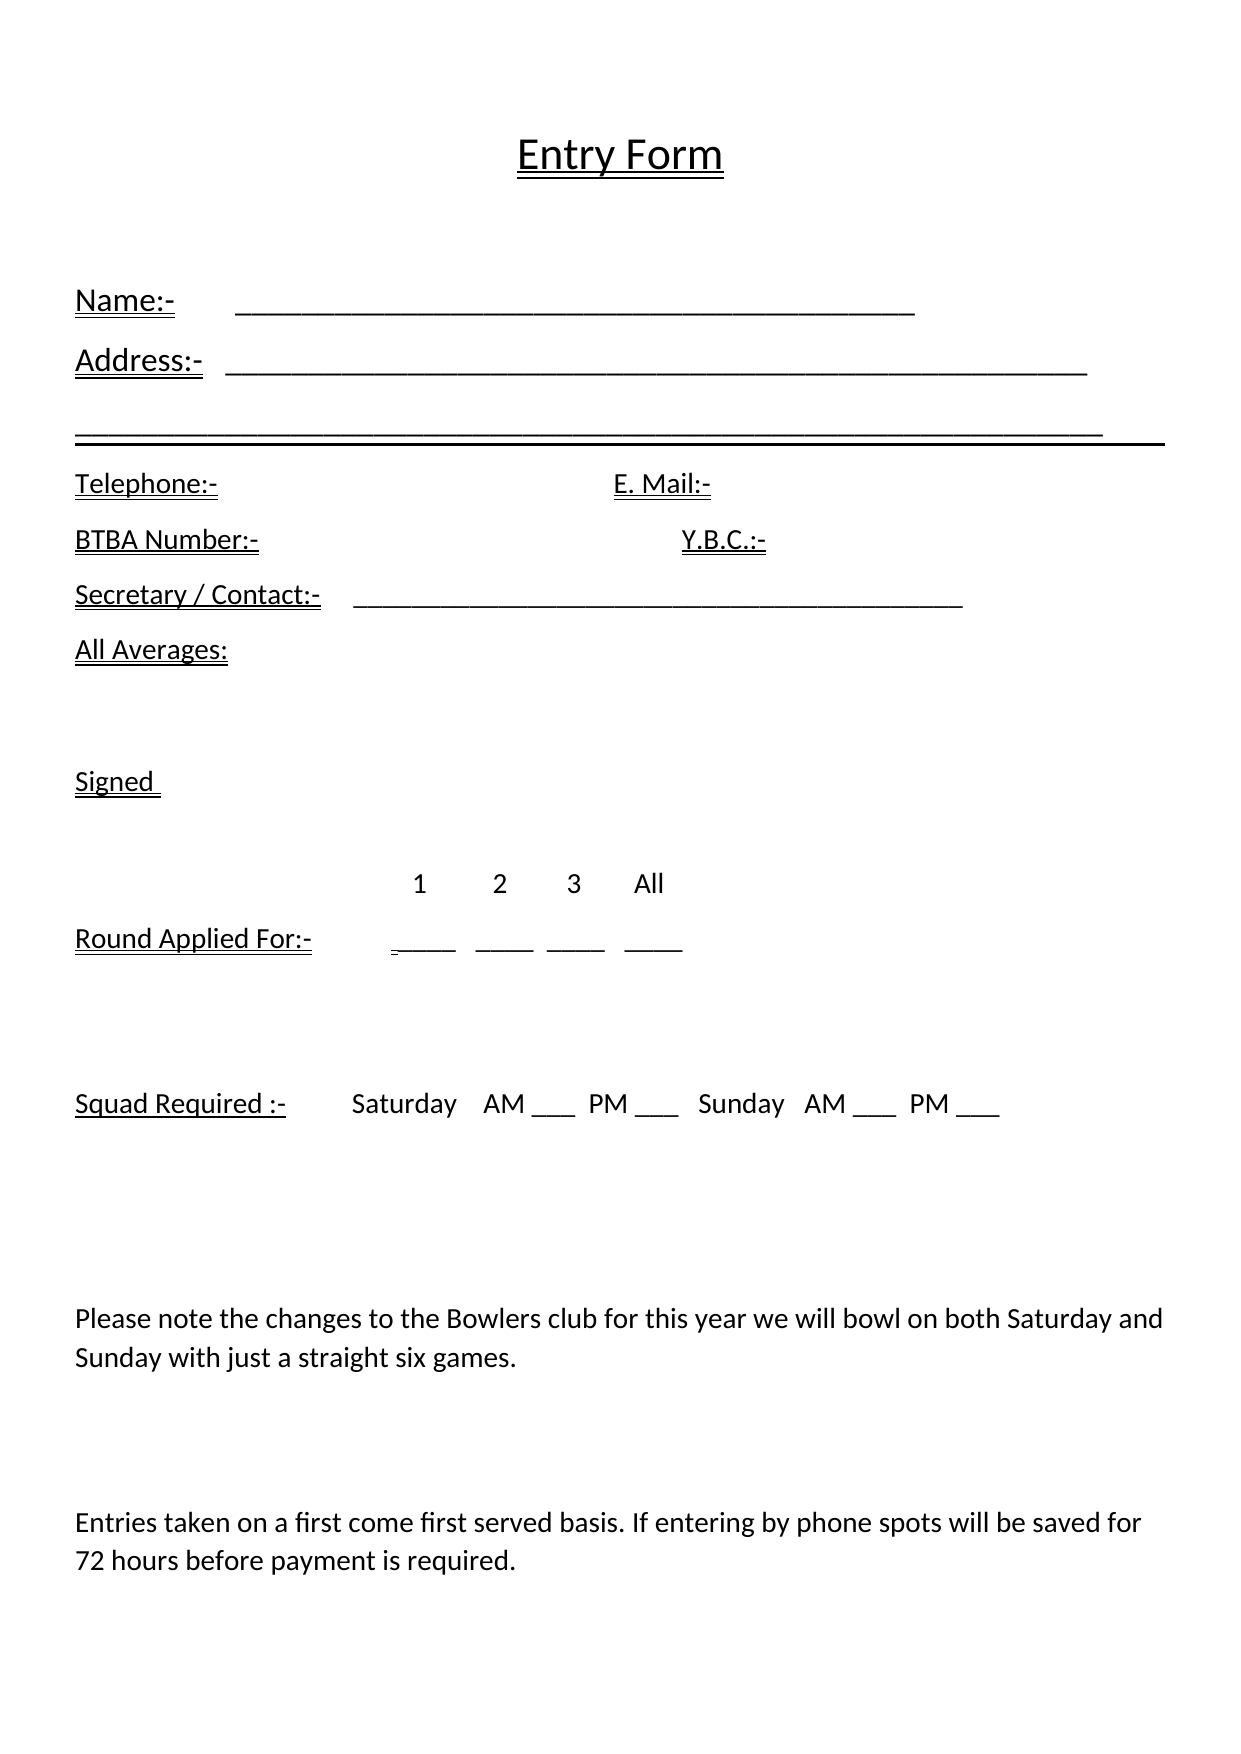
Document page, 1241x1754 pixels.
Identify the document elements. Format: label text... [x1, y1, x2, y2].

text Name:- _________________________________________ [75, 278, 1165, 319]
text Secretary / Contact:- __________________________________________ [75, 576, 1165, 611]
text Round Applied For:- ____ ____ ____ ____ [75, 920, 1165, 956]
text Squad Required :- Saturday AM ___ PM ___ Sunday AM ___ PM ___ [75, 1085, 1165, 1121]
text Signed [75, 763, 1165, 799]
text Entry Form [75, 124, 1165, 181]
text Please note the changes to the Bowlers club for this year we will bowl on both Saturday and Sunday with just a straight six games. [75, 1300, 1165, 1374]
text All Averages: [75, 631, 1165, 667]
text ______________________________________________________________ [75, 400, 1165, 443]
text Entries taken on a first come first served basis. If entering by phone spots will be saved for 72 hours before payment is required. [75, 1504, 1165, 1578]
text Address:- ____________________________________________________ [75, 339, 1165, 380]
text Telephone:- E. Mail:- [75, 466, 1165, 501]
text BTBA Number:- Y.B.C.:- [75, 521, 1165, 556]
text 1 2 3 All [225, 865, 1165, 901]
